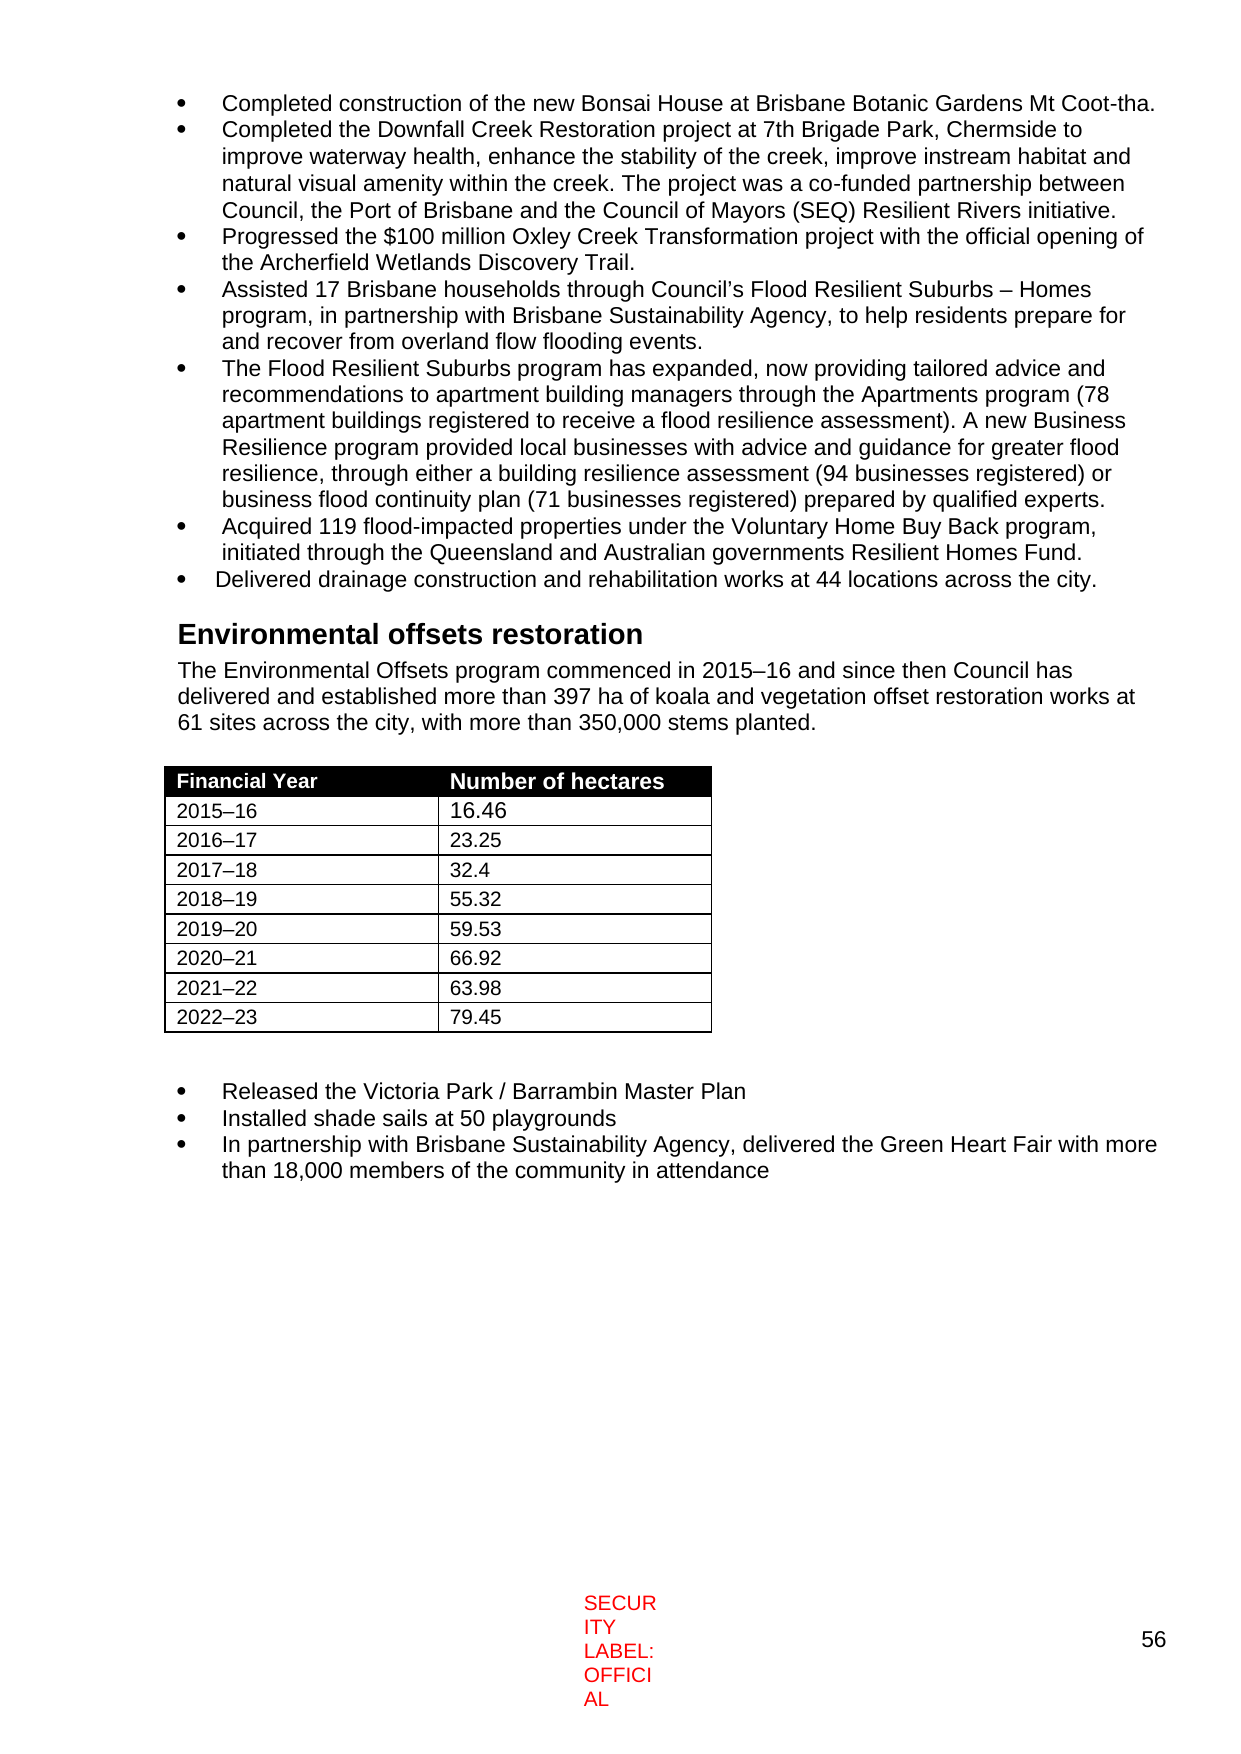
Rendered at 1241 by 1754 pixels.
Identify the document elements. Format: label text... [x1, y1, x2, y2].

table_cell 16.46 [439, 797, 711, 825]
list Released the Victoria Park / Barrambin Master Plan [177, 1078, 1166, 1105]
table_cell 32.4 [439, 856, 711, 884]
table_cell 23.25 [439, 826, 711, 854]
table_cell 2017–18 [166, 856, 438, 884]
table_cell 79.45 [439, 1003, 711, 1031]
list In partnership with Brisbane Sustainability Agency, delivered the Green Heart Fair with more than 18,000 members of the community in attendance [177, 1131, 1166, 1184]
list Delivered drainage construction and rehabilitation works at 44 locations across the city. [177, 566, 1166, 592]
table_header Number of hectares [439, 767, 711, 795]
table_cell 2016–17 [166, 826, 438, 854]
table_cell 59.53 [439, 915, 711, 943]
table_cell 2020–21 [166, 944, 438, 972]
table_cell 2021–22 [166, 974, 438, 1002]
table_cell 2015–16 [166, 797, 438, 825]
text The Environmental Offsets program commenced in 2015–16 and since then Council has delivered and established more than 397 ha of koala and vegetation offset restoration works at 61 sites across the city, with more than 350,000 stems planted. [177, 657, 1166, 736]
table_header Financial Year [166, 767, 438, 795]
subtitle Environmental offsets restoration [177, 617, 1166, 650]
list The Flood Resilient Suburbs program has expanded, now providing tailored advice and recommendations to apartment building managers through the Apartments program (78 apartment buildings registered to receive a flood resilience assessment). A new Business Resilience program provided local businesses with advice and guidance for greater flood resilience, through either a building resilience assessment (94 businesses registered) or business flood continuity plan (71 businesses registered) prepared by qualified experts. [177, 355, 1166, 513]
list Completed construction of the new Bonsai House at Brisbane Botanic Gardens Mt Coot‑tha. [177, 89, 1166, 116]
list Acquired 119 flood-impacted properties under the Voluntary Home Buy Back program, initiated through the Queensland and Australian governments Resilient Homes Fund. [177, 513, 1166, 566]
table_cell 2018–19 [166, 885, 438, 913]
list Completed the Downfall Creek Restoration project at 7th Brigade Park, Chermside to improve waterway health, enhance the stability of the creek, improve instream habitat and natural visual amenity within the creek. The project was a co‑funded partnership between Council, the Port of Brisbane and the Council of Mayors (SEQ) Resilient Rivers initiative. [177, 116, 1166, 223]
table_cell 66.92 [439, 944, 711, 972]
table_cell 2022–23 [166, 1003, 438, 1031]
table_cell 55.32 [439, 885, 711, 913]
table_cell 2019–20 [166, 915, 438, 943]
table_cell 63.98 [439, 974, 711, 1002]
list Progressed the $100 million Oxley Creek Transformation project with the official opening of the Archerfield Wetlands Discovery Trail. [177, 223, 1166, 276]
list Installed shade sails at 50 playgrounds [177, 1105, 1166, 1131]
list Assisted 17 Brisbane households through Council’s Flood Resilient Suburbs – Homes program, in partnership with Brisbane Sustainability Agency, to help residents prepare for and recover from overland flow flooding events. [177, 276, 1166, 355]
